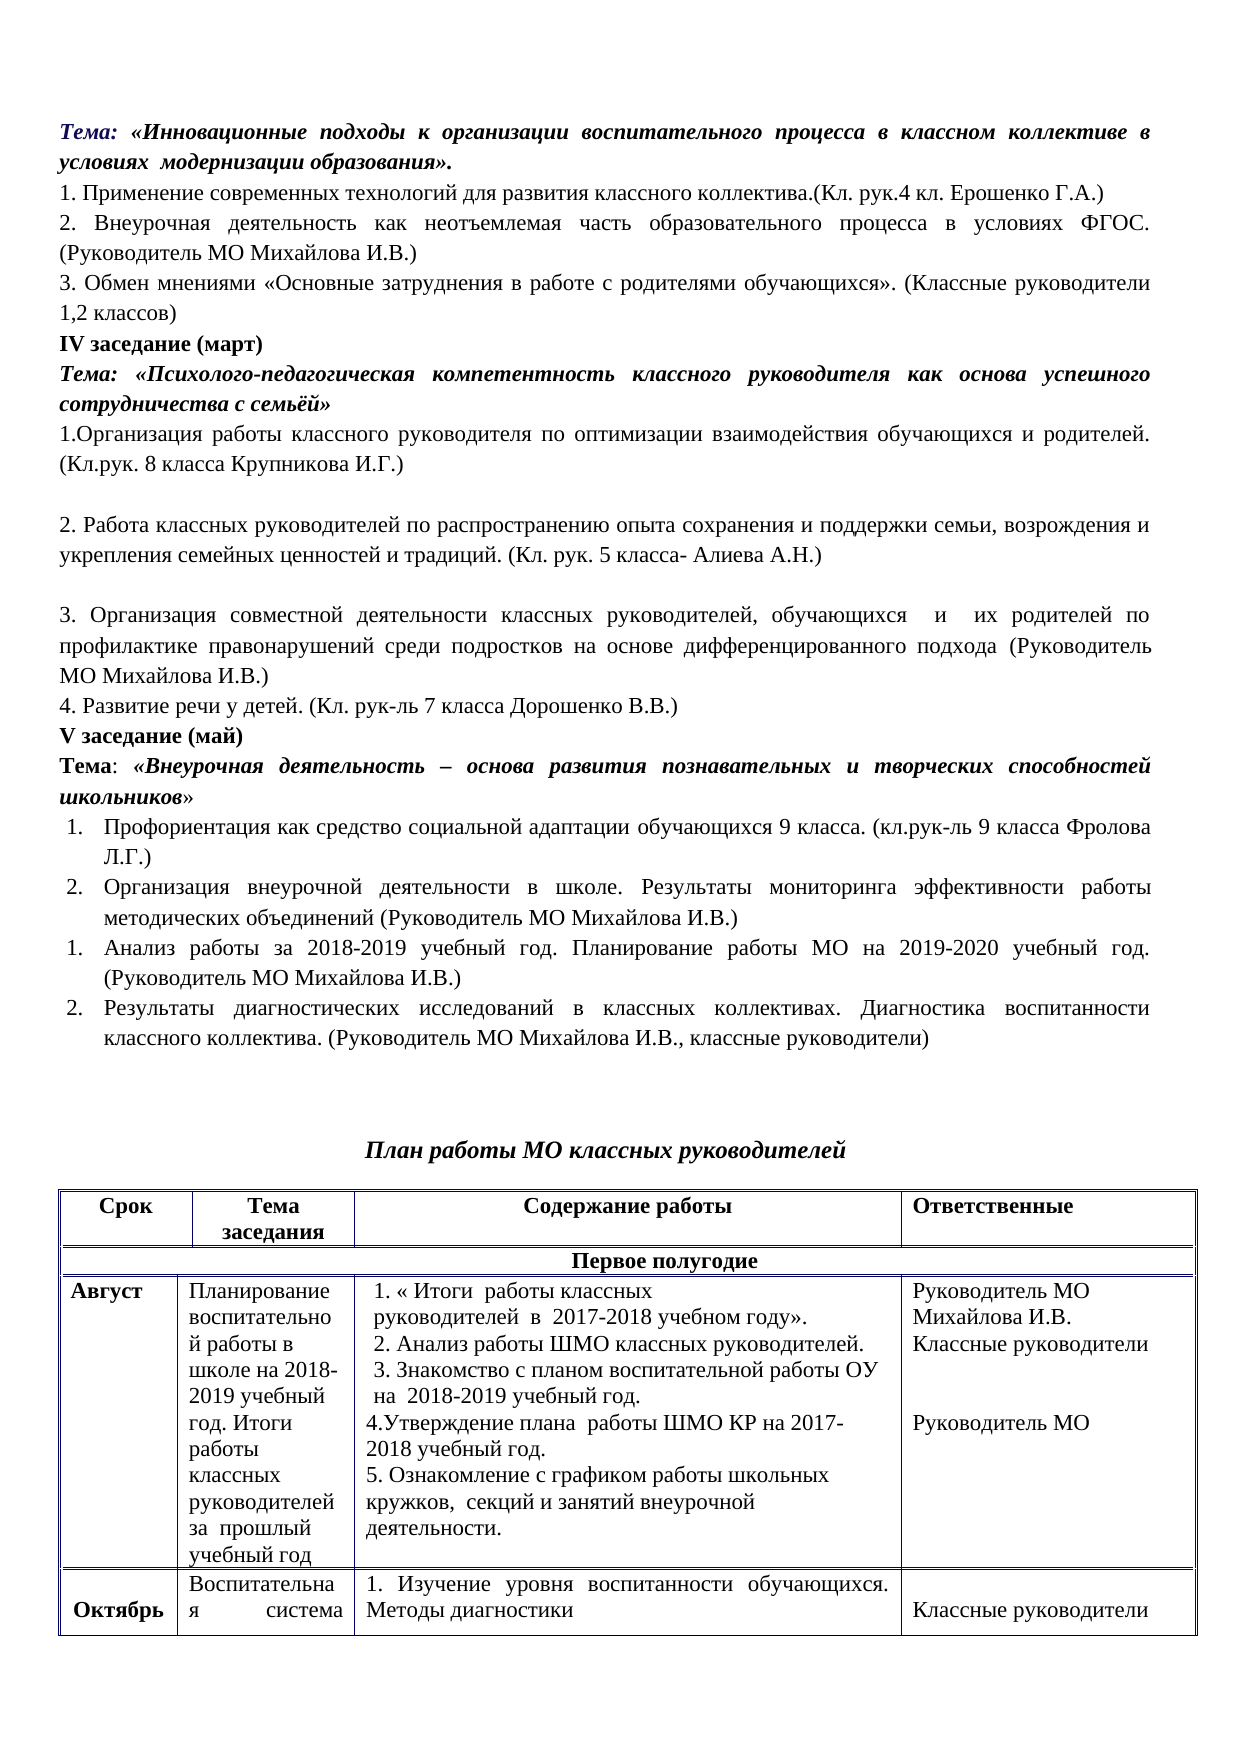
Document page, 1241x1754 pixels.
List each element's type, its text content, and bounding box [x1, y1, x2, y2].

table_header Срок [61, 1192, 192, 1244]
table_header Тема заседания [193, 1192, 354, 1244]
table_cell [178, 1570, 354, 1635]
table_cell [902, 1567, 1196, 1635]
text 3. Организация совместной деятельности классных руководителей, обучающихся и их родителей по профилактике правонарушений среди подростков на основе дифференцированного подхода (Руководитель МО Михайлова И.В.) [59, 601, 1152, 688]
text 4. Развитие речи у детей. (Кл. рук-ль 7 класса Дорошенко В.В.) [59, 692, 1152, 718]
list Организация внеурочной деятельности в школе. Результаты мониторинга эффективности работы методических объединений (Руководитель МО Михайлова И.В.) [66, 873, 1152, 930]
table_cell Август [59, 1274, 177, 1567]
text 1. Применение современных технологий для развития классного коллектива.(Кл. рук.4 кл. Ерошенко Г.А.) [59, 178, 1152, 205]
table_header Содержание работы [355, 1192, 901, 1244]
text 2. Внеурочная деятельность как неотъемлемая часть образовательного процесса в условиях ФГОС. (Руководитель МО Михайлова И.В.) [59, 209, 1152, 265]
table_header Ответственные [902, 1192, 1195, 1244]
text 1.Организация работы классного руководителя по оптимизации взаимодействия обучающихся и родителей.(Кл.рук. 8 класса Крупникова И.Г.) [59, 420, 1152, 477]
list Результаты диагностических исследований в классных коллективах. Диагностика воспитанности классного коллектива. (Руководитель МО Михайлова И.В., классные руководители) [66, 994, 1152, 1051]
text Тема: «Инновационные подходы к организации воспитательного процесса в классном коллективе в условиях модернизации образования». [59, 118, 1152, 175]
list Анализ работы за 2018-2019 учебный год. Планирование работы МО на 2019-2020 учебный год. (Руководитель МО Михайлова И.В.) [66, 934, 1152, 990]
text Тема: «Психолого-педагогическая компетентность классного руководителя как основа успешного сотрудничества с семьёй» [59, 360, 1152, 416]
text 2. Работа классных руководителей по распространению опыта сохранения и поддержки семьи, возрождения и укрепления семейных ценностей и традиций. (Кл. рук. 5 класса- Алиева А.Н.) [59, 511, 1152, 567]
table_cell Первое полугодие [61, 1245, 1195, 1274]
table_cell Планирование воспитательной работы в школе на 2018-2019 учебный год. Итоги работы классных руководителей за прошлый учебный год [178, 1277, 354, 1567]
table_cell 1. « Итоги работы классных руководителей в 2017-2018 учебном году». 2. Анализ работы ШМО классных руководителей. 3. Знакомство с планом воспитательной работы ОУ на 2018-2019 учебный год. 4.Утверждение плана работы ШМО КР на 2017-2018 учебный год. 5. Ознакомление с графиком работы школьных кружков, секций и занятий внеурочной деятельности. [355, 1277, 901, 1567]
text IV заседание (март) [59, 329, 1152, 356]
text V заседание (май) [59, 722, 1152, 749]
list Профориентация как средство социальной адаптации обучающихся 9 класса. (кл.рук-ль 9 класса Фролова Л.Г.) [66, 813, 1152, 869]
text План работы МО классных руководителей [59, 1135, 1152, 1163]
text Тема: «Внеурочная деятельность – основа развития познавательных и творческих способностей школьников» [59, 752, 1152, 809]
table_cell Октябрь [59, 1567, 177, 1635]
table_cell Руководитель МО Михайлова И.В. Классные руководители Руководитель МО [902, 1274, 1196, 1567]
text 3. Обмен мнениями «Основные затруднения в работе с родителями обучающихся». (Классные руководители 1,2 классов) [59, 269, 1152, 326]
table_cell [355, 1570, 901, 1635]
